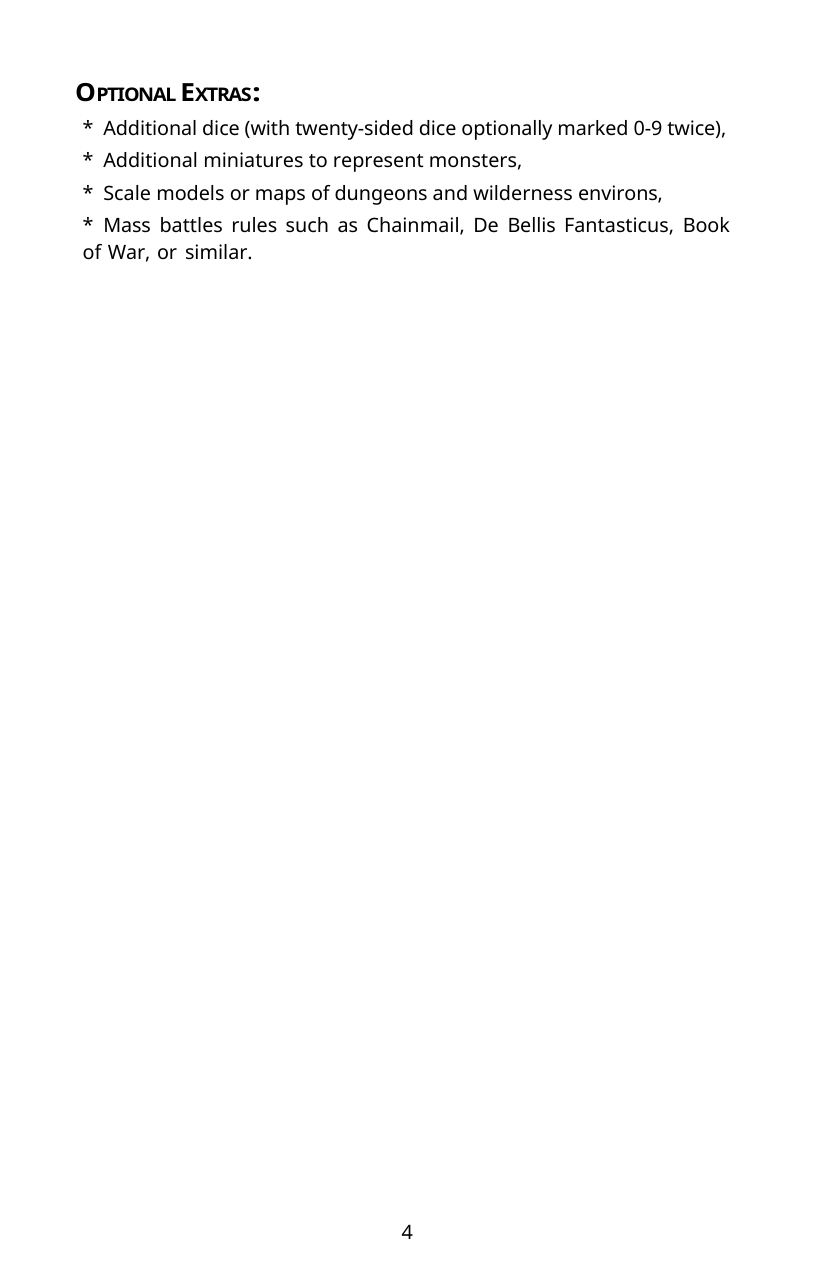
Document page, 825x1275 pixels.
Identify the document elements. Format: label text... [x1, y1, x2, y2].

list Additional miniatures to represent monsters, [82, 147, 731, 174]
list Additional dice (with twenty-sided dice optionally marked 0-9 twice), [82, 114, 731, 141]
list Mass battles rules such as Chainmail, De Bellis Fantasticus, Book of War, or similar. [82, 211, 731, 265]
list Scale models or maps of dungeons and wilderness environs, [82, 179, 731, 206]
subtitle OPTIONAL EXTRAS: [75, 75, 731, 109]
